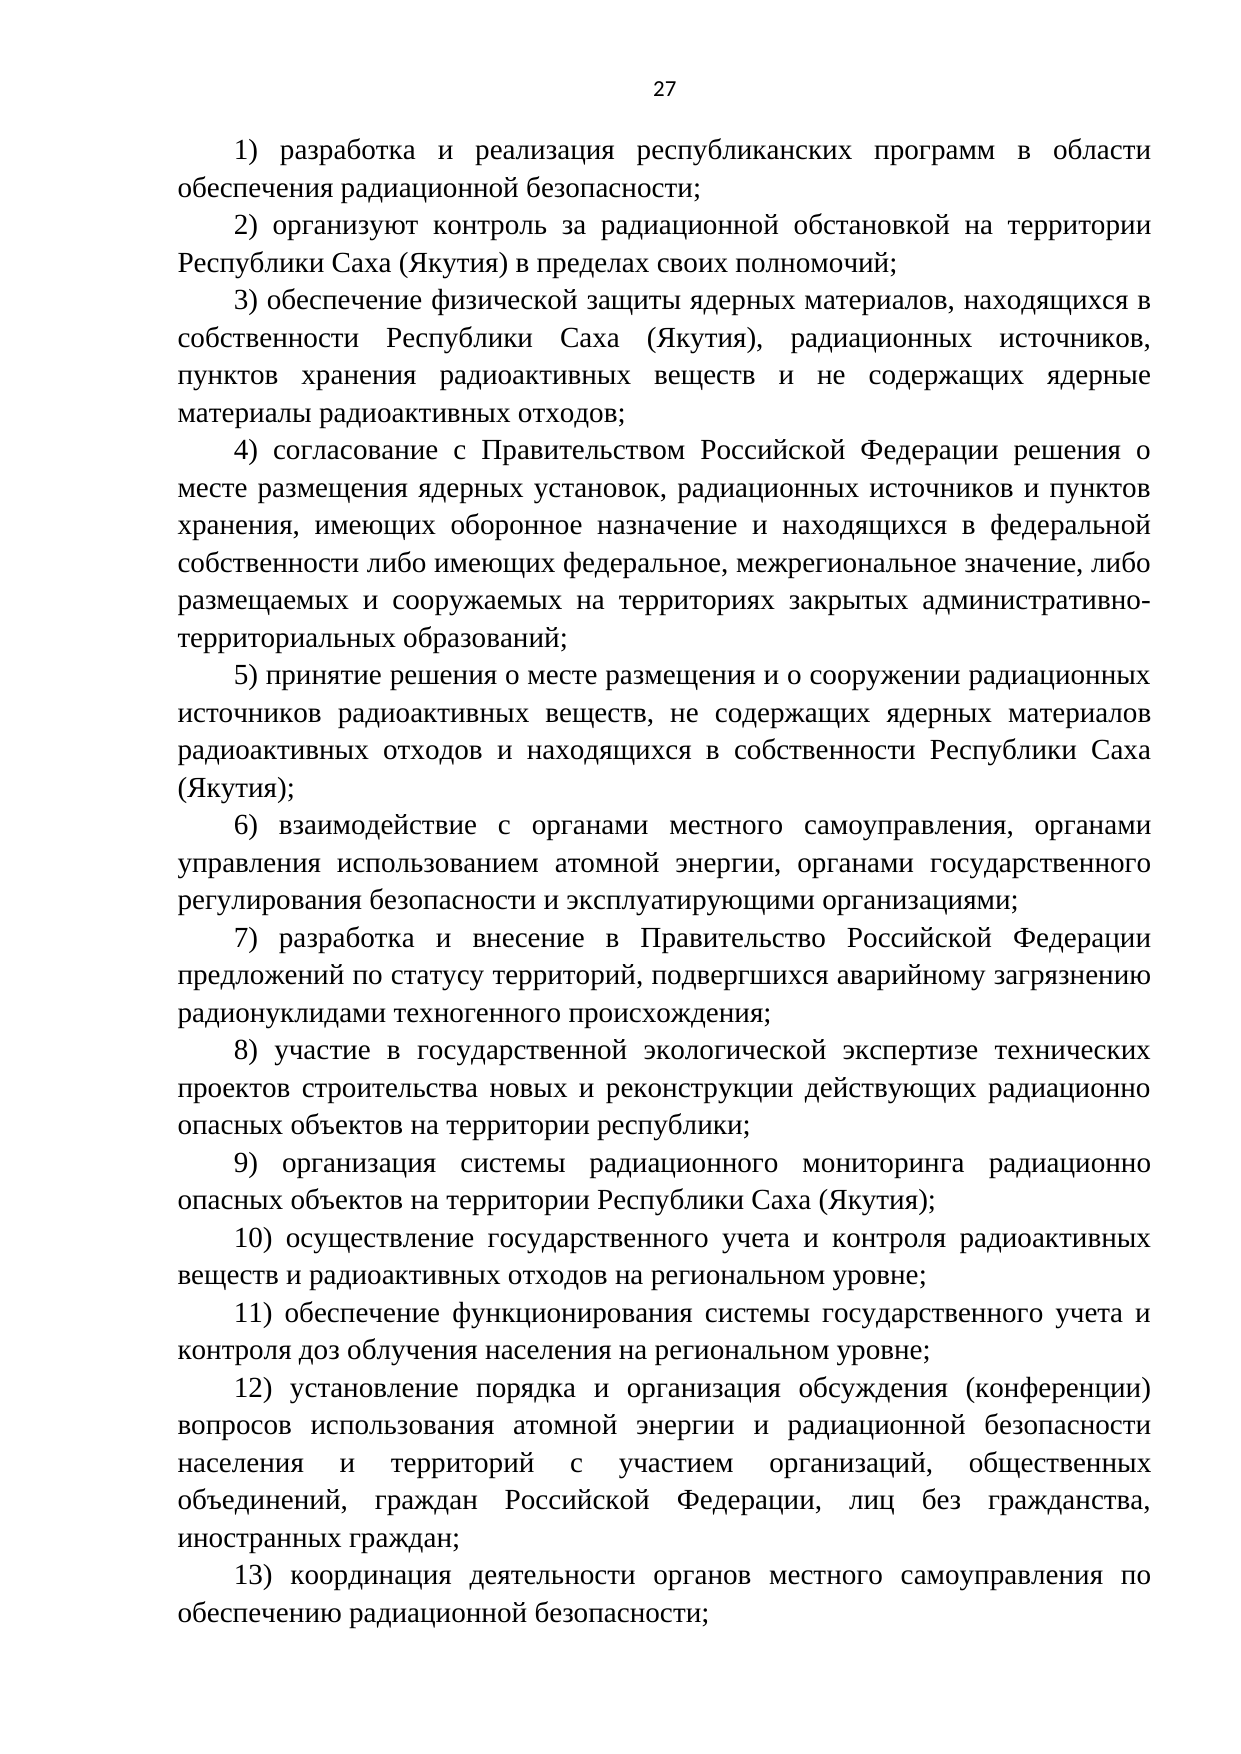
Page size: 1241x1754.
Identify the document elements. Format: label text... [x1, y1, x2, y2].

text 2) организуют контроль за радиационной обстановкой на территории Республики Саха (Якутия) в пределах своих полномочий; [177, 205, 1152, 280]
text 13) координация деятельности органов местного самоуправления по обеспечению радиационной безопасности; [177, 1555, 1152, 1630]
text 3) обеспечение физической защиты ядерных материалов, находящихся в собственности Республики Саха (Якутия), радиационных источников, пунктов хранения радиоактивных веществ и не содержащих ядерные материалы радиоактивных отходов; [177, 280, 1152, 430]
text 1) разработка и реализация республиканских программ в области обеспечения радиационной безопасности; [177, 130, 1152, 205]
text 6) взаимодействие с органами местного самоуправления, органами управления использованием атомной энергии, органами государственного регулирования безопасности и эксплуатирующими организациями; [177, 805, 1152, 917]
text 5) принятие решения о месте размещения и о сооружении радиационных источников радиоактивных веществ, не содержащих ядерных материалов радиоактивных отходов и находящихся в собственности Республики Саха (Якутия); [177, 655, 1152, 805]
text 12) установление порядка и организация обсуждения (конференции) вопросов использования атомной энергии и радиационной безопасности населения и территорий с участием организаций, общественных объединений, граждан Российской Федерации, лиц без гражданства, иностранных граждан; [177, 1367, 1152, 1555]
text 9) организация системы радиационного мониторинга радиационно опасных объектов на территории Республики Саха (Якутия); [177, 1142, 1152, 1217]
text 7) разработка и внесение в Правительство Российской Федерации предложений по статусу территорий, подвергшихся аварийному загрязнению радионуклидами техногенного происхождения; [177, 917, 1152, 1030]
text 8) участие в государственной экологической экспертизе технических проектов строительства новых и реконструкции действующих радиационно опасных объектов на территории республики; [177, 1030, 1152, 1142]
text 11) обеспечение функционирования системы государственного учета и контроля доз облучения населения на региональном уровне; [177, 1292, 1152, 1367]
text 4) согласование с Правительством Российской Федерации решения о месте размещения ядерных установок, радиационных источников и пунктов хранения, имеющих оборонное назначение и находящихся в федеральной собственности либо имеющих федеральное, межрегиональное значение, либо размещаемых и сооружаемых на территориях закрытых административно-территориальных образований; [177, 430, 1152, 655]
text 10) осуществление государственного учета и контроля радиоактивных веществ и радиоактивных отходов на региональном уровне; [177, 1217, 1152, 1292]
